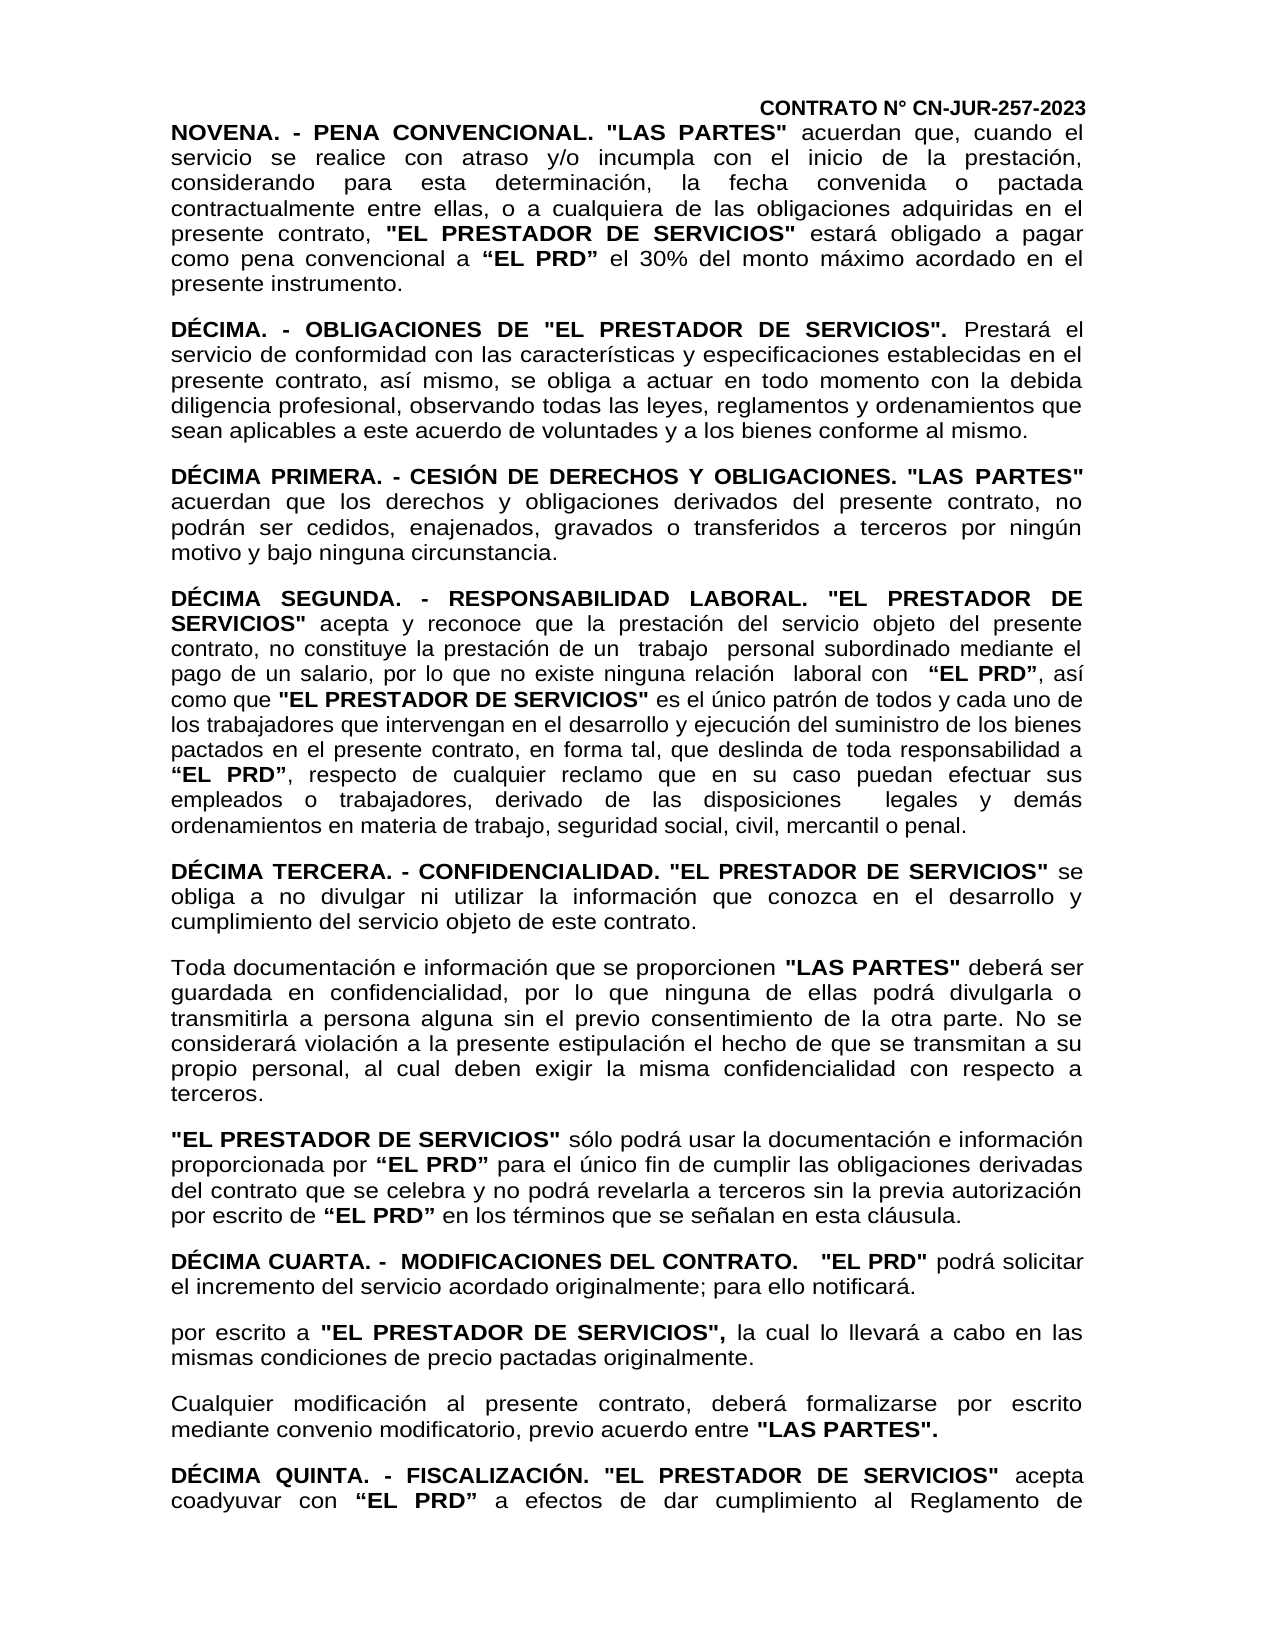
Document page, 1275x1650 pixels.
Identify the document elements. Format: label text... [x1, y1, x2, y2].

text DÉCIMA PRIMERA. - CESIÓN DE DERECHOS Y OBLIGACIONES. "LAS PARTES" acuerdan que los derechos y obligaciones derivados del presente contrato, no podrán ser cedidos, enajenados, gravados o transferidos a terceros por ningún motivo y bajo ninguna circunstancia. [171, 464, 1084, 565]
text DÉCIMA CUARTA. - MODIFICACIONES DEL CONTRATO. "EL PRD" podrá solicitar el incremento del servicio acordado originalmente; para ello notificará. [171, 1249, 1084, 1299]
text Cualquier modificación al presente contrato, deberá formalizarse por escrito mediante convenio modificatorio, previo acuerdo entre "LAS PARTES". [171, 1391, 1084, 1442]
text Toda documentación e información que se proporcionen "LAS PARTES" deberá ser guardada en confidencialidad, por lo que ninguna de ellas podrá divulgarla o transmitirla a persona alguna sin el previo consentimiento de la otra parte. No se considerará violación a la presente estipulación el hecho de que se transmitan a su propio personal, al cual deben exigir la misma confidencialidad con respecto a terceros. [171, 955, 1084, 1106]
text "EL PRESTADOR DE SERVICIOS" sólo podrá usar la documentación e información proporcionada por “EL PRD” para el único fin de cumplir las obligaciones derivadas del contrato que se celebra y no podrá revelarla a terceros sin la previa autorización por escrito de “EL PRD” en los términos que se señalan en esta cláusula. [171, 1127, 1084, 1228]
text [171, 1462, 1084, 1513]
text DÉCIMA SEGUNDA. - RESPONSABILIDAD LABORAL. "EL PRESTADOR DE SERVICIOS" acepta y reconoce que la prestación del servicio objeto del presente contrato, no constituye la prestación de un trabajo personal subordinado mediante el pago de un salario, por lo que no existe ninguna relación laboral con “EL PRD”, así como que "EL PRESTADOR DE SERVICIOS" es el único patrón de todos y cada uno de los trabajadores que intervengan en el desarrollo y ejecución del suministro de los bienes pactados en el presente contrato, en forma tal, que deslinda de toda responsabilidad a “EL PRD”, respecto de cualquier reclamo que en su caso puedan efectuar sus empleados o trabajadores, derivado de las disposiciones legales y demás ordenamientos en materia de trabajo, seguridad social, civil, mercantil o penal. [171, 586, 1084, 838]
text DÉCIMA. - OBLIGACIONES DE "EL PRESTADOR DE SERVICIOS". Prestará el servicio de conformidad con las características y especificaciones establecidas en el presente contrato, así mismo, se obliga a actuar en todo momento con la debida diligencia profesional, observando todas las leyes, reglamentos y ordenamientos que sean aplicables a este acuerdo de voluntades y a los bienes conforme al mismo. [171, 317, 1084, 443]
text por escrito a "EL PRESTADOR DE SERVICIOS", la cual lo llevará a cabo en las mismas condiciones de precio pactadas originalmente. [171, 1320, 1084, 1370]
text NOVENA. - PENA CONVENCIONAL. "LAS PARTES" acuerdan que, cuando el servicio se realice con atraso y/o incumpla con el inicio de la prestación, considerando para esta determinación, la fecha convenida o pactada contractualmente entre ellas, o a cualquiera de las obligaciones adquiridas en el presente contrato, "EL PRESTADOR DE SERVICIOS" estará obligado a pagar como pena convencional a “EL PRD” el 30% del monto máximo acordado en el presente instrumento. [171, 120, 1084, 296]
text DÉCIMA TERCERA. - CONFIDENCIALIDAD. "EL PRESTADOR DE SERVICIOS" se obliga a no divulgar ni utilizar la información que conozca en el desarrollo y cumplimiento del servicio objeto de este contrato. [171, 858, 1084, 934]
